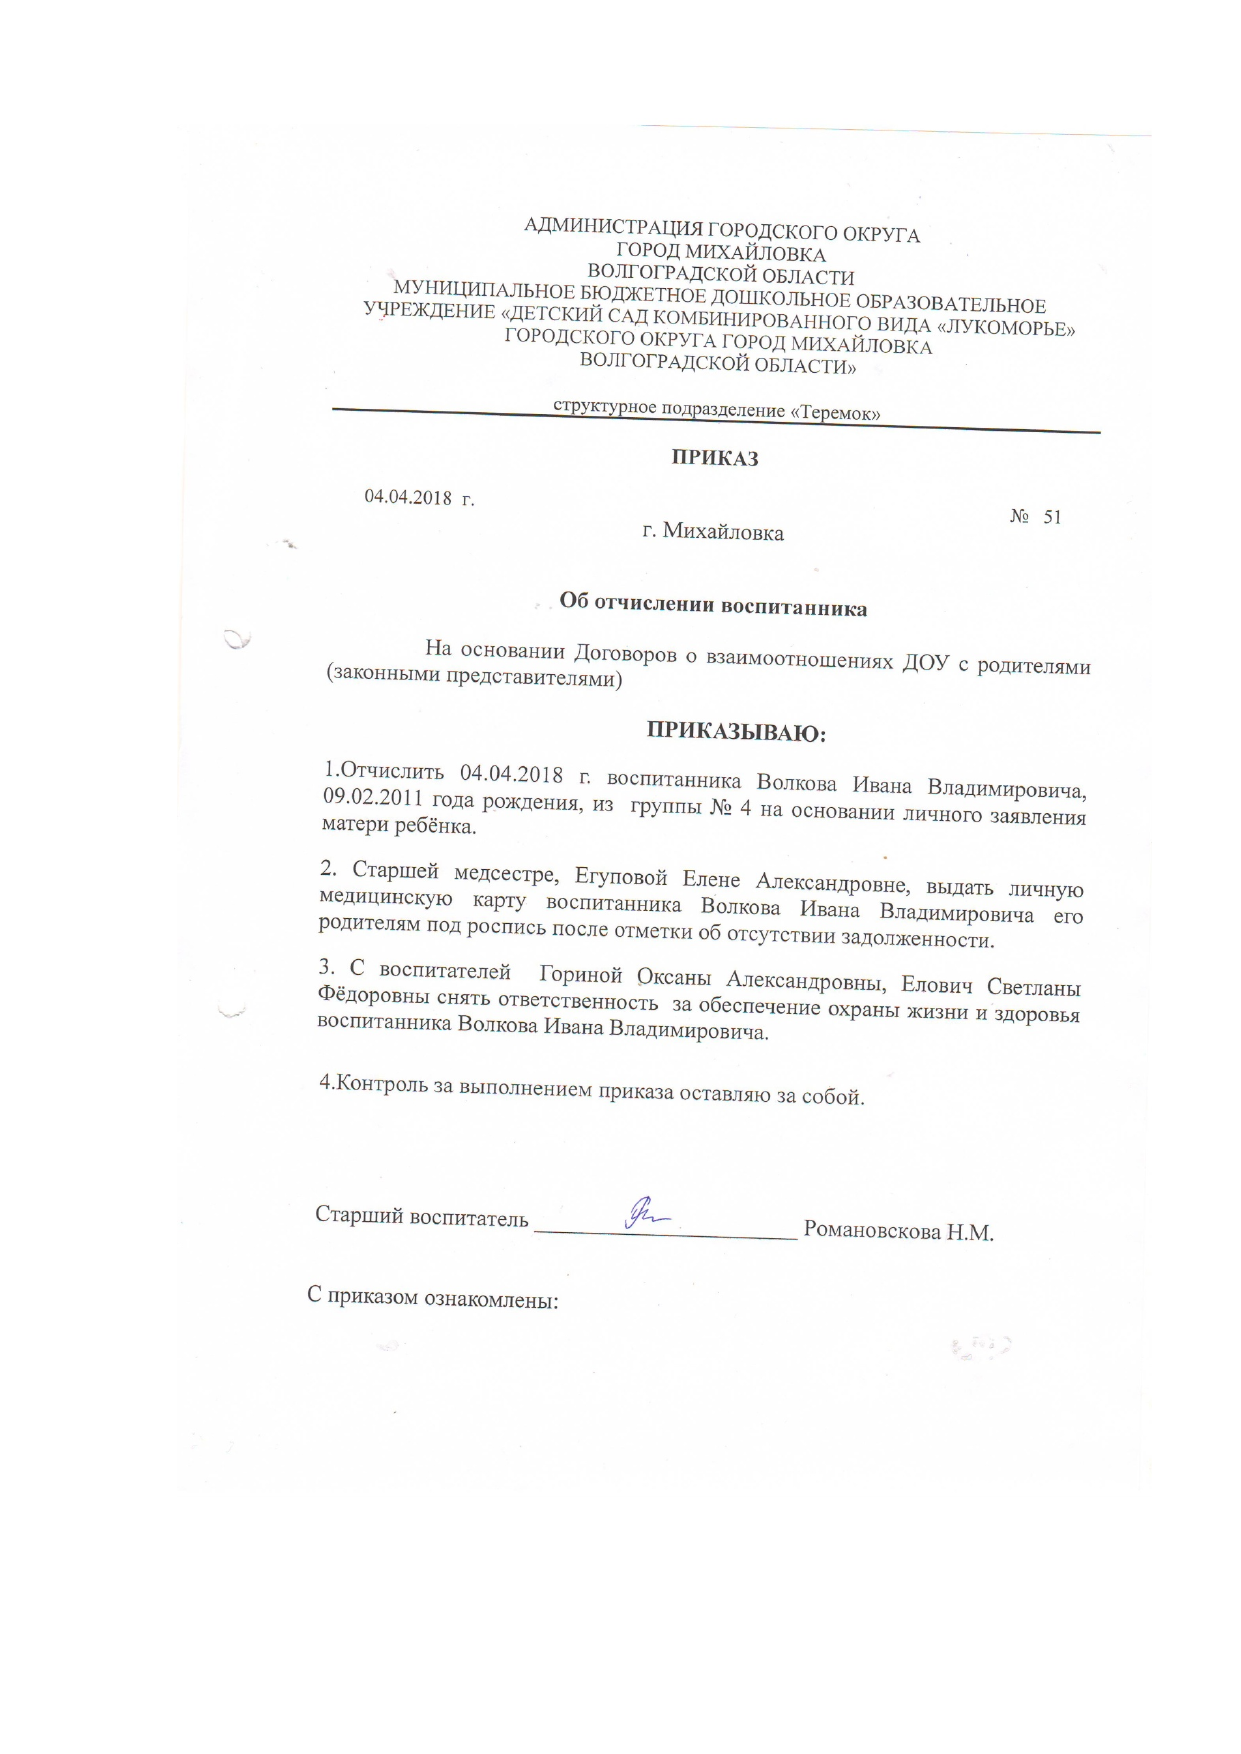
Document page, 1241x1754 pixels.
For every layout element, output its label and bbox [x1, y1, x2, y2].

picture [177, 118, 1152, 1497]
